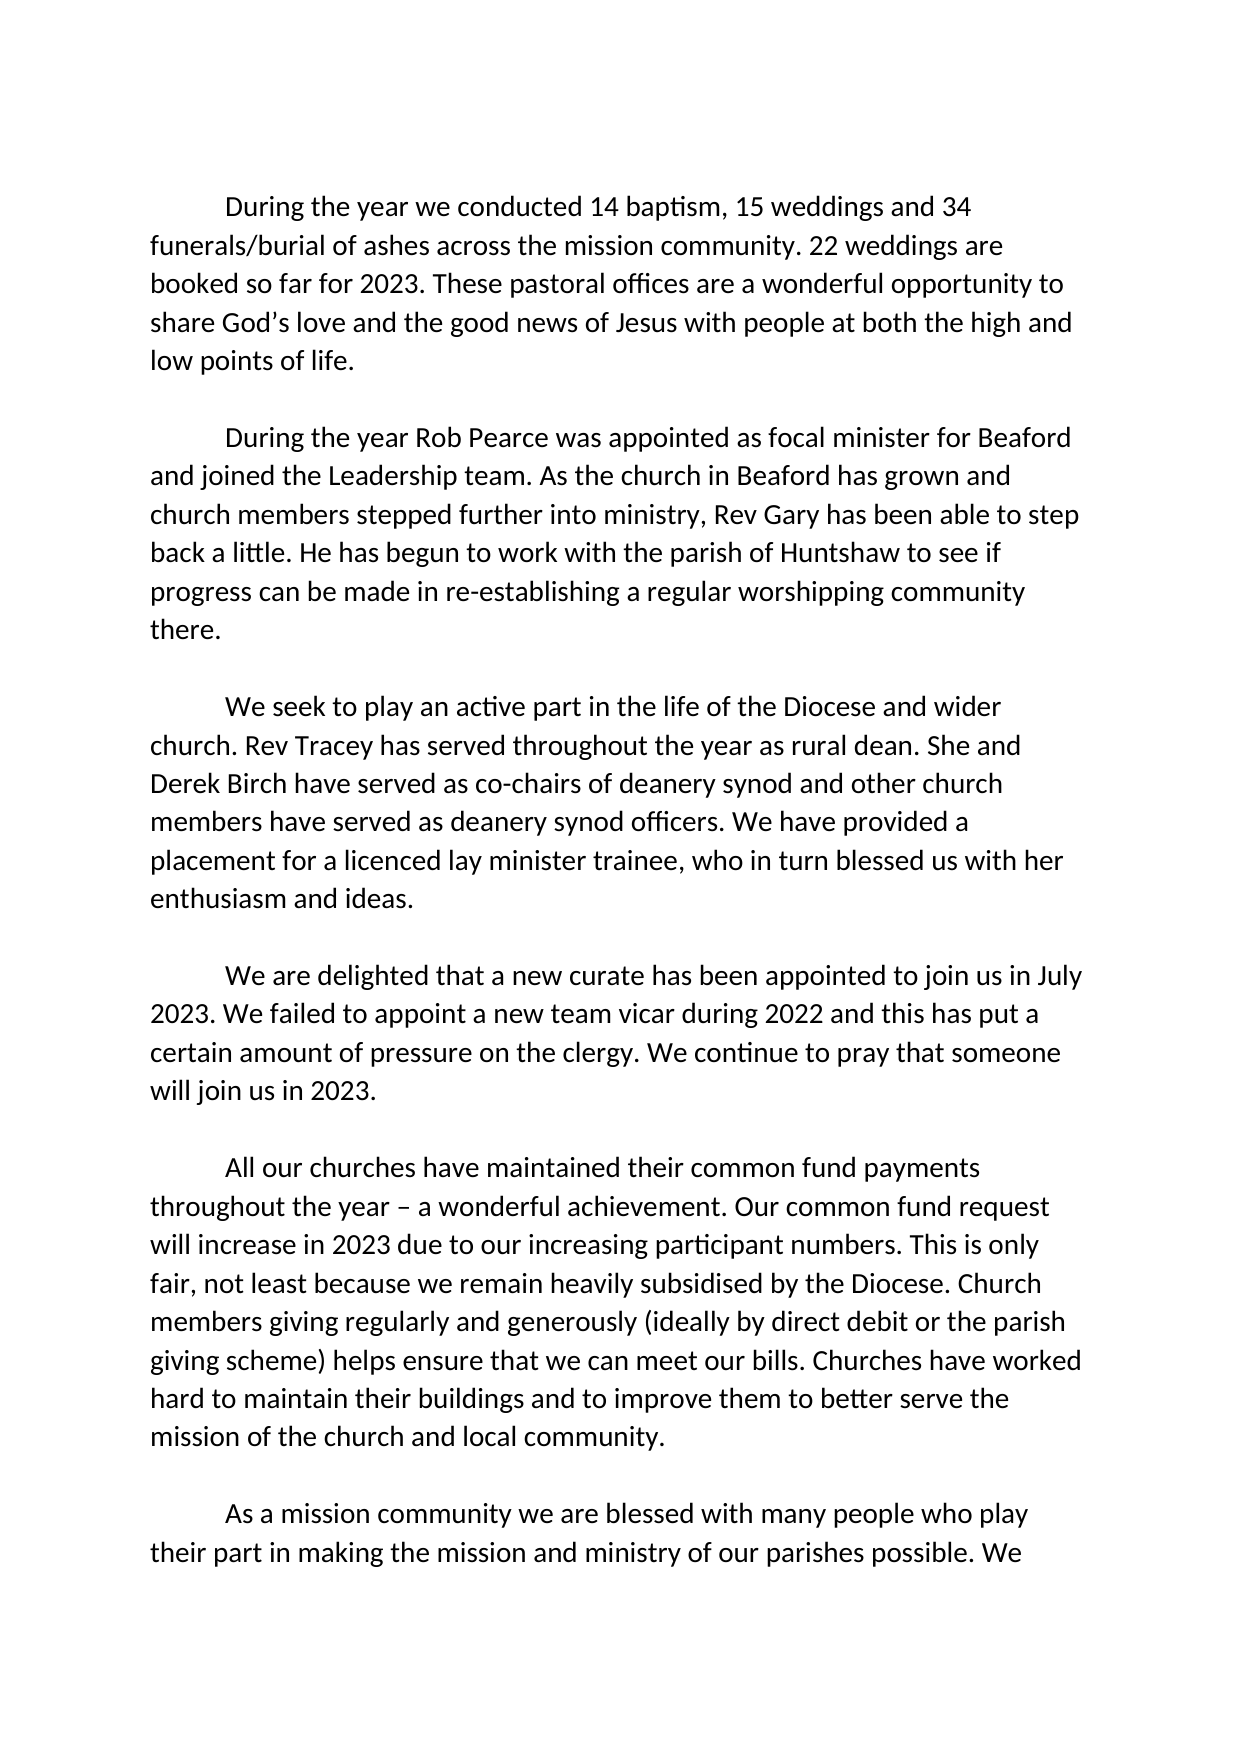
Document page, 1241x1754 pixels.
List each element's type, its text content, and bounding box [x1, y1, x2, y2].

text During the year we conducted 14 baptism, 15 weddings and 34 funerals/burial of ashes across the mission community. 22 weddings are booked so far for 2023. These pastoral offices are a wonderful opportunity to share God’s love and the good news of Jesus with people at both the high and low points of life. [150, 188, 1090, 378]
text All our churches have maintained their common fund payments throughout the year – a wonderful achievement. Our common fund request will increase in 2023 due to our increasing participant numbers. This is only fair, not least because we remain heavily subsidised by the Diocese. Church members giving regularly and generously (ideally by direct debit or the parish giving scheme) helps ensure that we can meet our bills. Churches have worked hard to maintain their buildings and to improve them to better serve the mission of the church and local community. [150, 1149, 1090, 1454]
text During the year Rob Pearce was appointed as focal minister for Beaford and joined the Leadership team. As the church in Beaford has grown and church members stepped further into ministry, Rev Gary has been able to step back a little. He has begun to work with the parish of Huntshaw to see if progress can be made in re-establishing a regular worshipping community there. [150, 419, 1090, 647]
text We are delighted that a new curate has been appointed to join us in July 2023. We failed to appoint a new team vicar during 2022 and this has put a certain amount of pressure on the clergy. We continue to pray that someone will join us in 2023. [150, 957, 1090, 1108]
text We seek to play an active part in the life of the Diocese and wider church. Rev Tracey has served throughout the year as rural dean. She and Derek Birch have served as co-chairs of deanery synod and other church members have served as deanery synod officers. We have provided a placement for a licenced lay minister trainee, who in turn blessed us with her enthusiasm and ideas. [150, 688, 1090, 916]
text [150, 1495, 1090, 1569]
